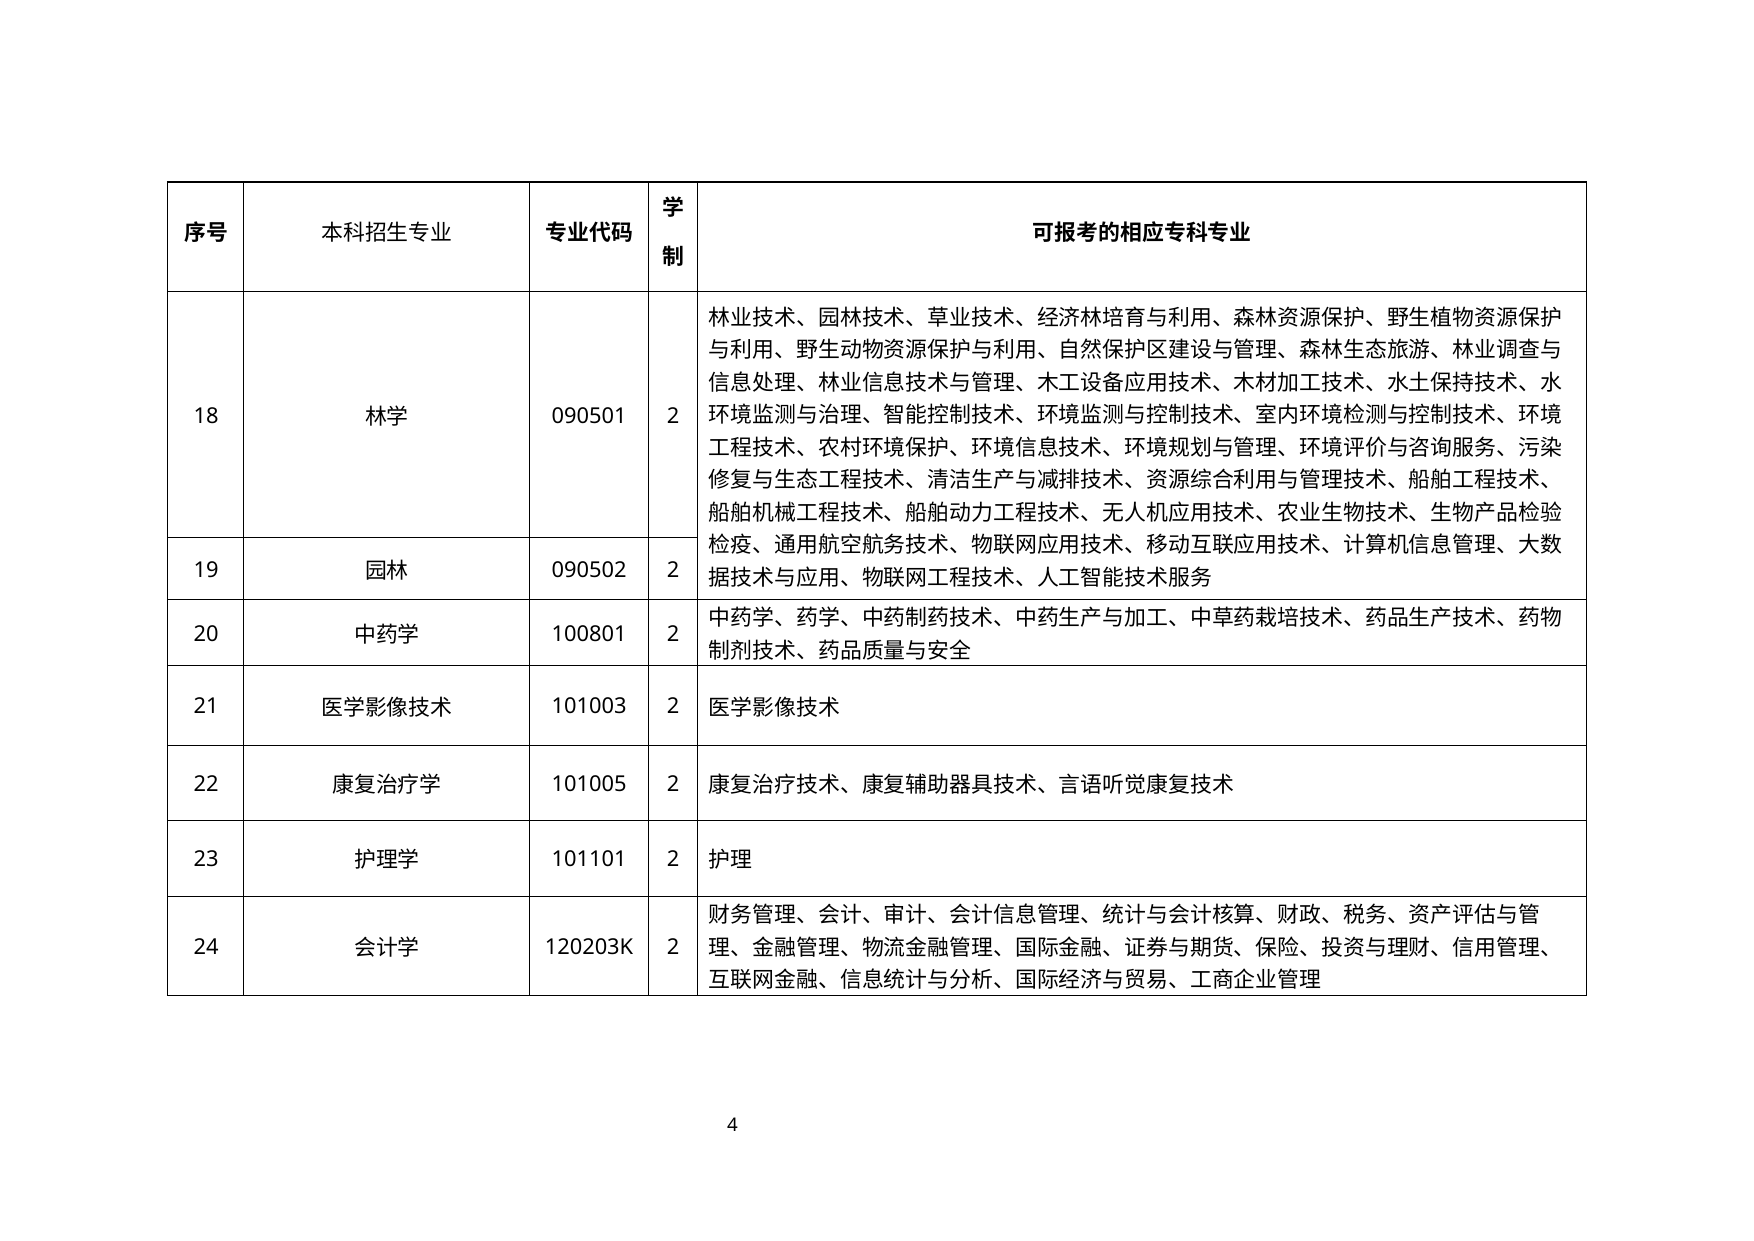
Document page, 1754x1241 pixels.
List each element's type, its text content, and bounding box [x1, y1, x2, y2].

table_cell 2 [649, 538, 697, 599]
table_cell 101005 [530, 746, 648, 819]
table_cell 2 [649, 292, 697, 537]
table_cell 医学影像技术 [244, 666, 529, 744]
table_cell 100801 [530, 600, 648, 665]
table_cell 园林 [244, 538, 529, 599]
table_cell 24 [168, 897, 243, 994]
table_cell 101101 [530, 821, 648, 896]
table_cell 护理学 [244, 821, 529, 896]
table_cell 林学 [244, 292, 529, 537]
table_header 学制 [649, 183, 697, 291]
table_header 可报考的相应专科专业 [698, 183, 1586, 291]
table_cell 090501 [530, 292, 648, 537]
table_cell 康复治疗学 [244, 746, 529, 819]
table_cell 林业技术、园林技术、草业技术、经济林培育与利用、森林资源保护、野生植物资源保护与利用、野生动物资源保护与利用、自然保护区建设与管理、森林生态旅游、林业调查与信息处理、林业信息技术与管理、木工设备应用技术、木材加工技术、水土保持技术、水环境监测与治理、智能控制技术、环境监测与控制技术、室内环境检测与控制技术、环境工程技术、农村环境保护、环境信息技术、环境规划与管理、环境评价与咨询服务、污染修复与生态工程技术、清洁生产与减排技术、资源综合利用与管理技术、船舶工程技术、船舶机械工程技术、船舶动力工程技术、无人机应用技术、农业生物技术、生物产品检验检疫、通用航空航务技术、物联网应用技术、移动互联应用技术、计算机信息管理、大数据技术与应用、物联网工程技术、人工智能技术服务 [698, 292, 1586, 599]
table_cell 2 [649, 600, 697, 665]
table_header 序号 [168, 183, 243, 291]
table_cell 2 [649, 821, 697, 896]
table_cell 18 [168, 292, 243, 537]
table_cell 21 [168, 666, 243, 744]
table_cell 090502 [530, 538, 648, 599]
table_cell 101003 [530, 666, 648, 744]
table_cell 2 [649, 666, 697, 744]
table_cell 2 [649, 897, 697, 994]
table_cell 20 [168, 600, 243, 665]
table_cell 120203K [530, 897, 648, 994]
table_cell 19 [168, 538, 243, 599]
table_cell 23 [168, 821, 243, 896]
table_cell 护理 [698, 821, 1586, 896]
table_cell 中药学、药学、中药制药技术、中药生产与加工、中草药栽培技术、药品生产技术、药物制剂技术、药品质量与安全 [698, 600, 1586, 665]
table_header 本科招生专业 [244, 183, 529, 291]
table_cell 财务管理、会计、审计、会计信息管理、统计与会计核算、财政、税务、资产评估与管理、金融管理、物流金融管理、国际金融、证券与期货、保险、投资与理财、信用管理、互联网金融、信息统计与分析、国际经济与贸易、工商企业管理 [698, 897, 1586, 994]
table_cell 康复治疗技术、康复辅助器具技术、言语听觉康复技术 [698, 746, 1586, 819]
table_header 专业代码 [530, 183, 648, 291]
table_cell 会计学 [244, 897, 529, 994]
table_cell 2 [649, 746, 697, 819]
table_cell 中药学 [244, 600, 529, 665]
table_cell 医学影像技术 [698, 666, 1586, 744]
table_cell 22 [168, 746, 243, 819]
